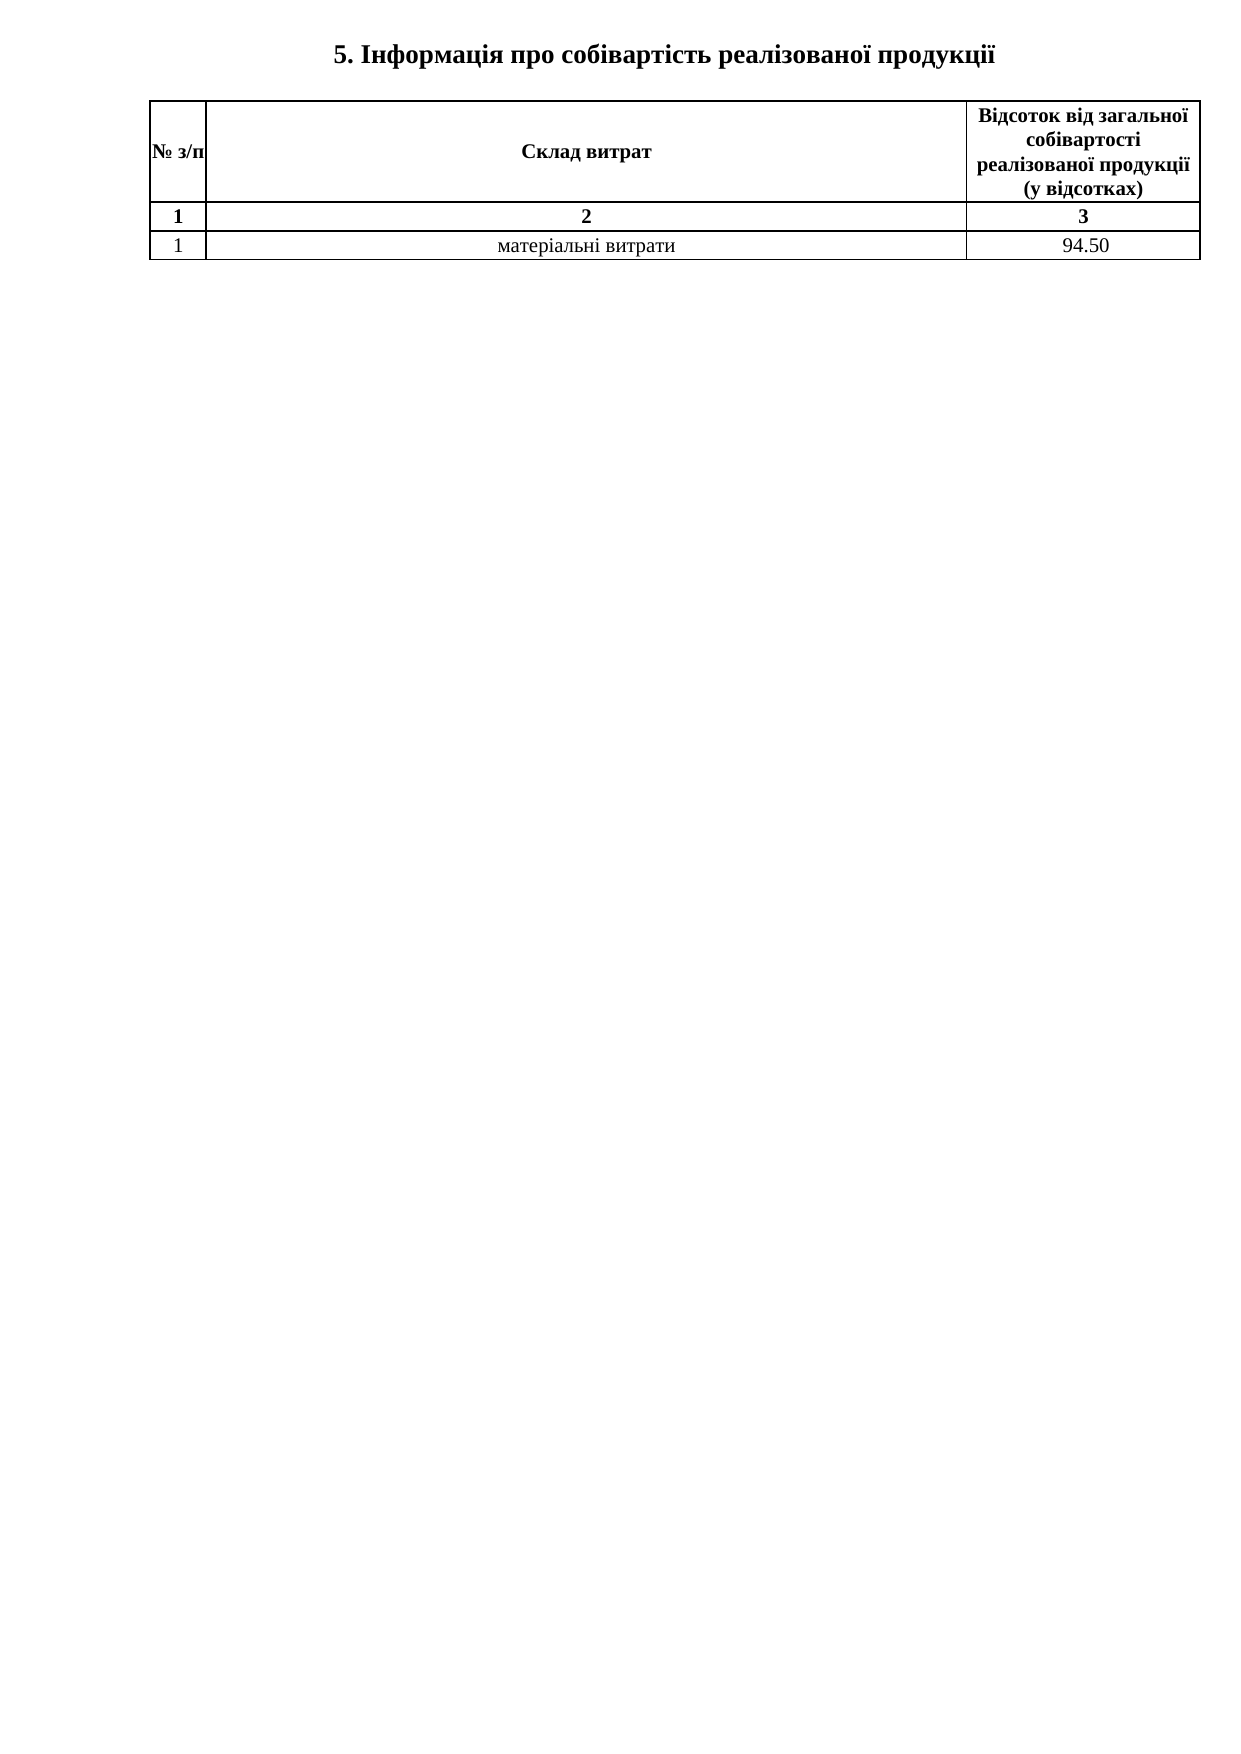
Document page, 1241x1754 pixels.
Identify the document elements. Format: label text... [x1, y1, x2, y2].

table_cell матеріальні витрати [207, 232, 966, 259]
table_cell 1 [151, 203, 205, 230]
table_header № з/п [151, 102, 205, 201]
table_header Відсоток від загальної собівартості реалізованої продукції (у відсотках) [967, 102, 1199, 201]
table_header Склад витрат [207, 102, 966, 201]
table_cell 3 [967, 203, 1199, 230]
table_cell 1 [151, 232, 205, 259]
table_cell 2 [207, 203, 966, 230]
table_cell 94.50 [967, 232, 1199, 259]
text 5. Інформація про собівартість реалізованої продукції [148, 38, 1181, 69]
